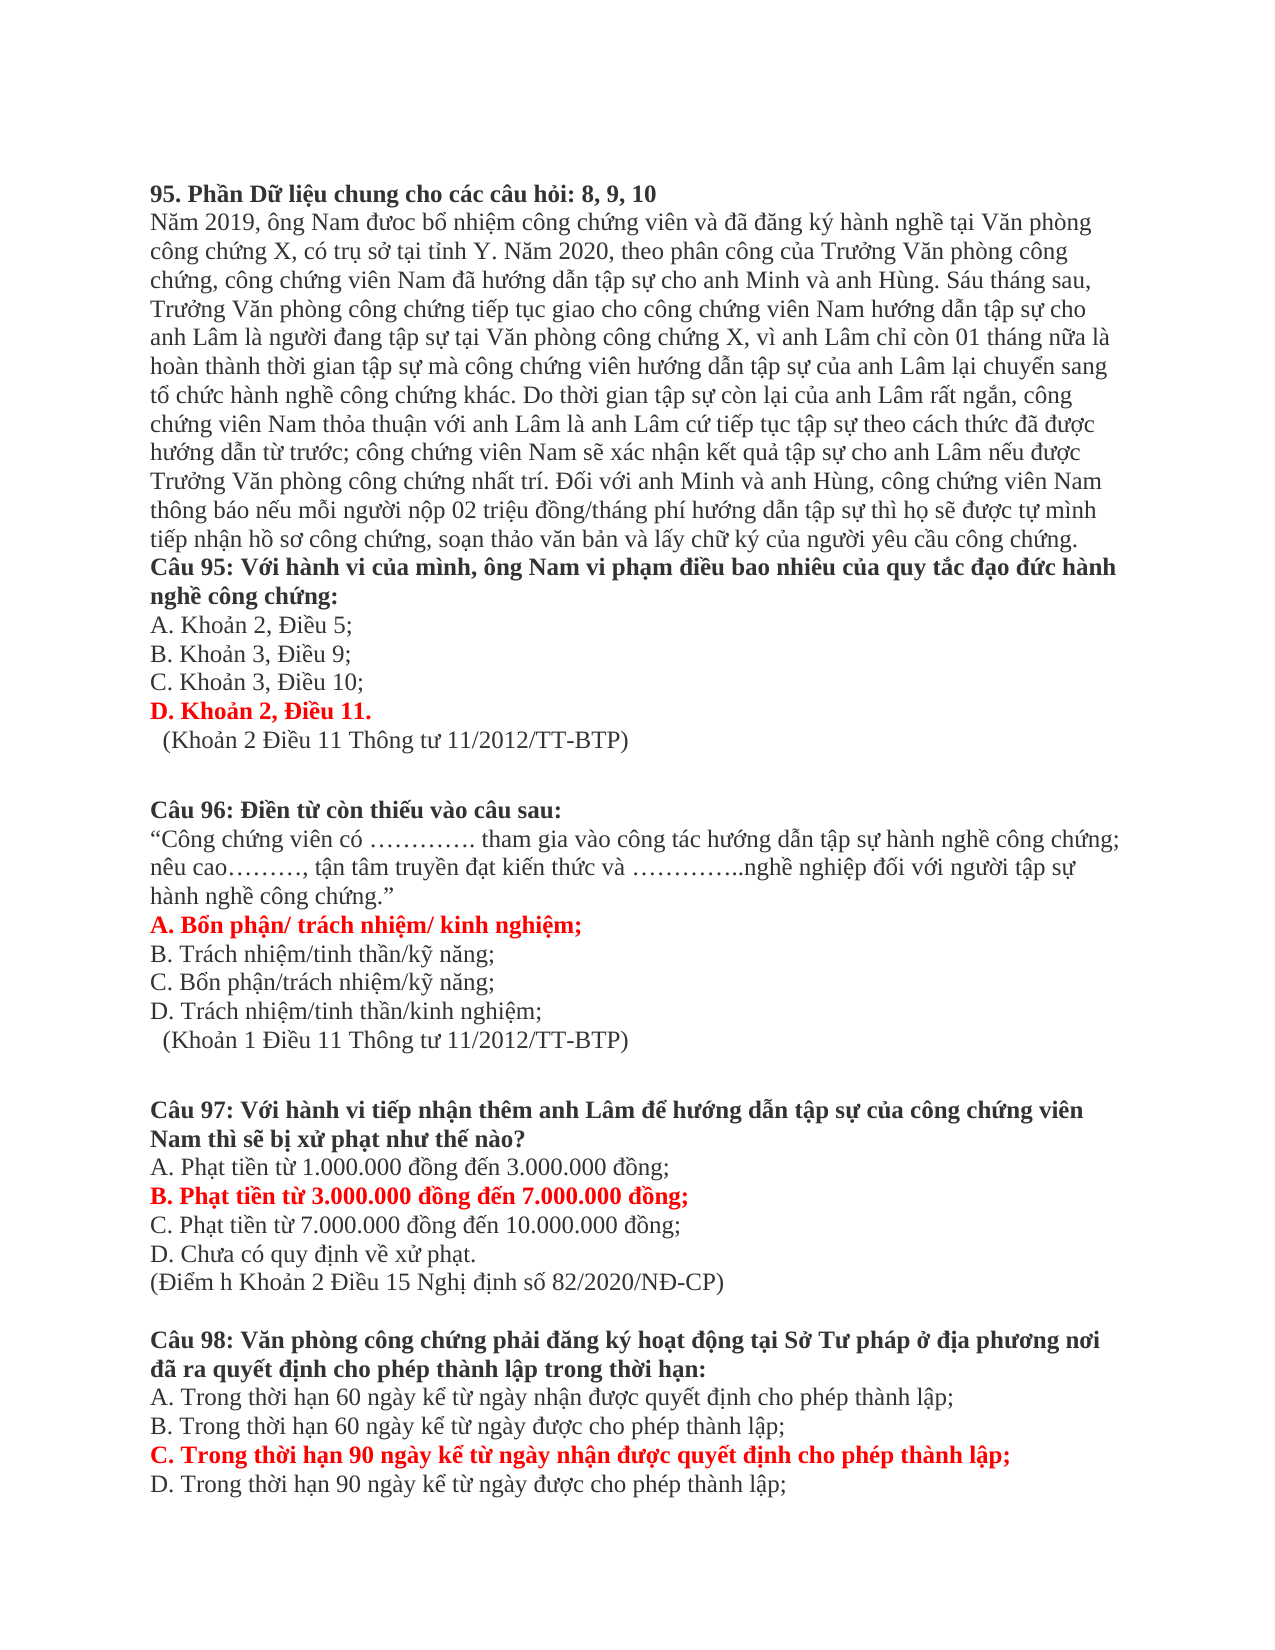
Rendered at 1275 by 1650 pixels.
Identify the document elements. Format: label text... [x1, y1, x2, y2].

text Câu 96: Điền từ còn thiếu vào câu sau: “Công chứng viên có …………. tham gia vào công tác hướng dẫn tập sự hành nghề công chứng; nêu cao………, tận tâm truyền đạt kiến thức và …………..nghề nghiệp đối với người tập sự hành nghề công chứng.” A. Bổn phận/ trách nhiệm/ kinh nghiệm; B. Trách nhiệm/tinh thần/kỹ năng; C. Bổn phận/trách nhiệm/kỹ năng; D. Trách nhiệm/tinh thần/kinh nghiệm; (Khoản 1 Điều 11 Thông tư 11/2012/TT-BTP) [150, 766, 1125, 1054]
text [150, 1066, 1125, 1497]
text 95. Phần Dữ liệu chung cho các câu hỏi: 8, 9, 10 Năm 2019, ông Nam đưoc bổ nhiệm công chứng viên và đã đăng ký hành nghề tại Văn phòng công chứng X, có trụ sở tại tỉnh Y. Năm 2020, theo phân công của Trưởng Văn phòng công chứng, công chứng viên Nam đã hướng dẫn tập sự cho anh Minh và anh Hùng. Sáu tháng sau, Trưởng Văn phòng công chứng tiếp tục giao cho công chứng viên Nam hướng dẫn tập sự cho anh Lâm là người đang tập sự tại Văn phòng công chứng X, vì anh Lâm chỉ còn 01 tháng nữa là hoàn thành thời gian tập sự mà công chứng viên hướng dẫn tập sự của anh Lâm lại chuyển sang tổ chức hành nghề công chứng khác. Do thời gian tập sự còn lại của anh Lâm rất ngắn, công chứng viên Nam thỏa thuận với anh Lâm là anh Lâm cứ tiếp tục tập sự theo cách thức đã được hướng dẫn từ trước; công chứng viên Nam sẽ xác nhận kết quả tập sự cho anh Lâm nếu được Trưởng Văn phòng công chứng nhất trí. Đối với anh Minh và anh Hùng, công chứng viên Nam thông báo nếu mỗi người nộp 02 triệu đồng/tháng phí hướng dẫn tập sự thì họ sẽ được tự mình tiếp nhận hồ sơ công chứng, soạn thảo văn bản và lấy chữ ký của người yêu cầu công chứng. Câu 95: Với hành vi của mình, ông Nam vi phạm điều bao nhiêu của quy tắc đạo đức hành nghề công chứng: A. Khoản 2, Điều 5; B. Khoản 3, Điều 9; C. Khoản 3, Điều 10; D. Khoản 2, Điều 11. (Khoản 2 Điều 11 Thông tư 11/2012/TT-BTP) [150, 150, 1125, 754]
